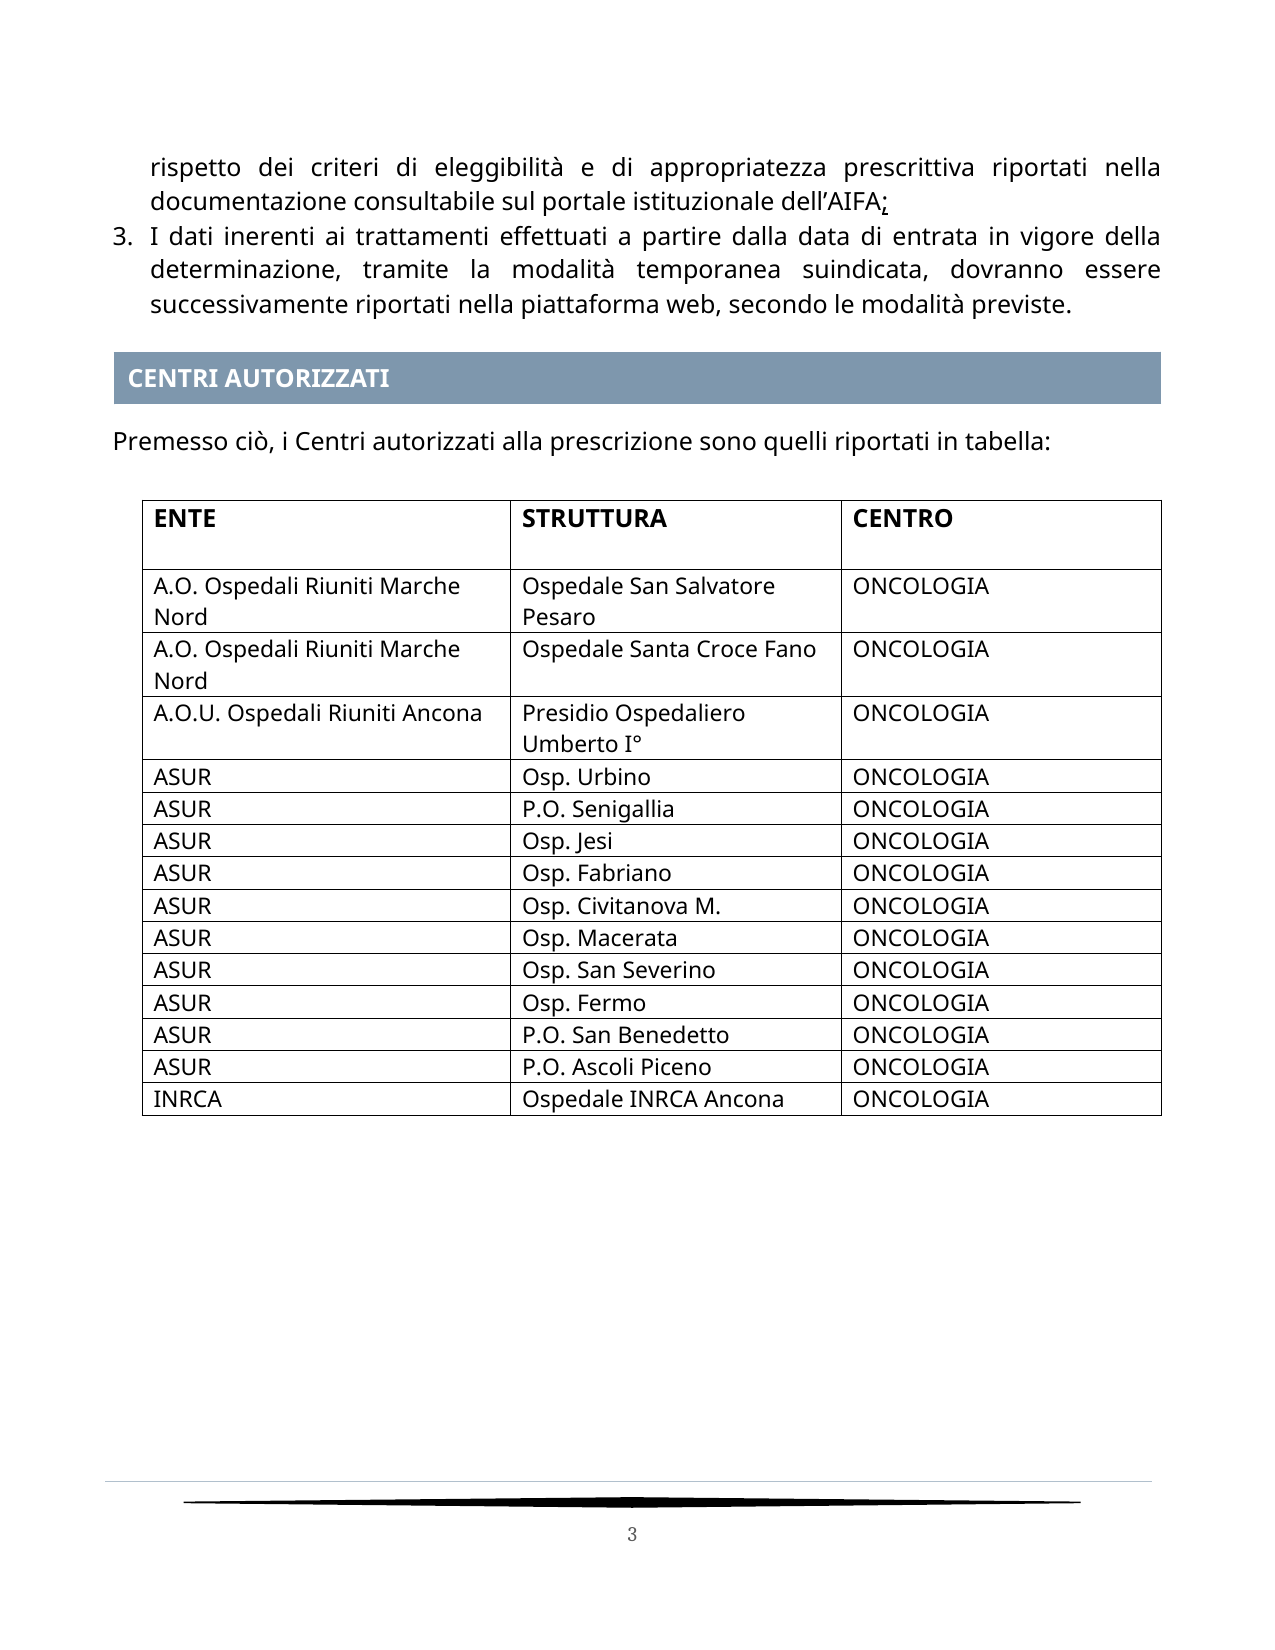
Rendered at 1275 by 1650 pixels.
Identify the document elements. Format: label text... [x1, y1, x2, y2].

table_cell ONCOLOGIA [842, 760, 1161, 792]
table_cell ONCOLOGIA [842, 986, 1161, 1018]
table_header CENTRO [842, 501, 1161, 569]
table_cell Osp. Fabriano [511, 857, 841, 888]
table_cell Osp. Macerata [511, 922, 841, 953]
table_cell Ospedale INRCA Ancona [511, 1083, 841, 1114]
table_cell ASUR [143, 793, 510, 824]
table_cell Osp. San Severino [511, 954, 841, 985]
table_header ENTE [143, 501, 510, 569]
table_cell ONCOLOGIA [842, 697, 1161, 759]
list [112, 150, 1162, 218]
table_cell INRCA [143, 1083, 510, 1114]
table_cell ONCOLOGIA [842, 857, 1161, 888]
table_cell A.O.U. Ospedali Riuniti Ancona [143, 697, 510, 759]
table_cell ONCOLOGIA [842, 825, 1161, 856]
text Premesso ciò, i Centri autorizzati alla prescrizione sono quelli riportati in tabella: [112, 423, 1162, 457]
table_cell ASUR [143, 1019, 510, 1050]
table_cell ONCOLOGIA [842, 633, 1161, 696]
table_cell P.O. San Benedetto [511, 1019, 841, 1050]
table_cell ASUR [143, 760, 510, 792]
table_cell A.O. Ospedali Riuniti Marche Nord [143, 633, 510, 696]
table_cell A.O. Ospedali Riuniti Marche Nord [143, 570, 510, 632]
table_cell Ospedale Santa Croce Fano [511, 633, 841, 696]
table_cell ONCOLOGIA [842, 1051, 1161, 1082]
table_cell Osp. Jesi [511, 825, 841, 856]
table_cell ASUR [143, 1051, 510, 1082]
table_header STRUTTURA [511, 501, 841, 569]
table_cell P.O. Senigallia [511, 793, 841, 824]
table_cell Osp. Fermo [511, 986, 841, 1018]
table_cell ONCOLOGIA [842, 922, 1161, 953]
table_cell ONCOLOGIA [842, 1083, 1161, 1114]
list I dati inerenti ai trattamenti effettuati a partire dalla data di entrata in vigore della determinazione, tramite la modalità temporanea suindicata, dovranno essere successivamente riportati nella piattaforma web, secondo le modalità previste. [112, 218, 1162, 320]
table_cell ONCOLOGIA [842, 890, 1161, 921]
table_cell ASUR [143, 890, 510, 921]
table_cell Osp. Civitanova M. [511, 890, 841, 921]
table_cell ONCOLOGIA [842, 570, 1161, 632]
table_cell ASUR [143, 825, 510, 856]
table_cell Ospedale San Salvatore Pesaro [511, 570, 841, 632]
table_cell ONCOLOGIA [842, 954, 1161, 985]
subtitle CENTRI AUTORIZZATI [115, 353, 1160, 403]
table_cell ASUR [143, 857, 510, 888]
table_cell ONCOLOGIA [842, 793, 1161, 824]
table_cell ASUR [143, 954, 510, 985]
table_cell Presidio Ospedaliero Umberto I° [511, 697, 841, 759]
table_cell Osp. Urbino [511, 760, 841, 792]
table_cell ONCOLOGIA [842, 1019, 1161, 1050]
table_cell ASUR [143, 986, 510, 1018]
table_cell ASUR [143, 922, 510, 953]
table_cell P.O. Ascoli Piceno [511, 1051, 841, 1082]
